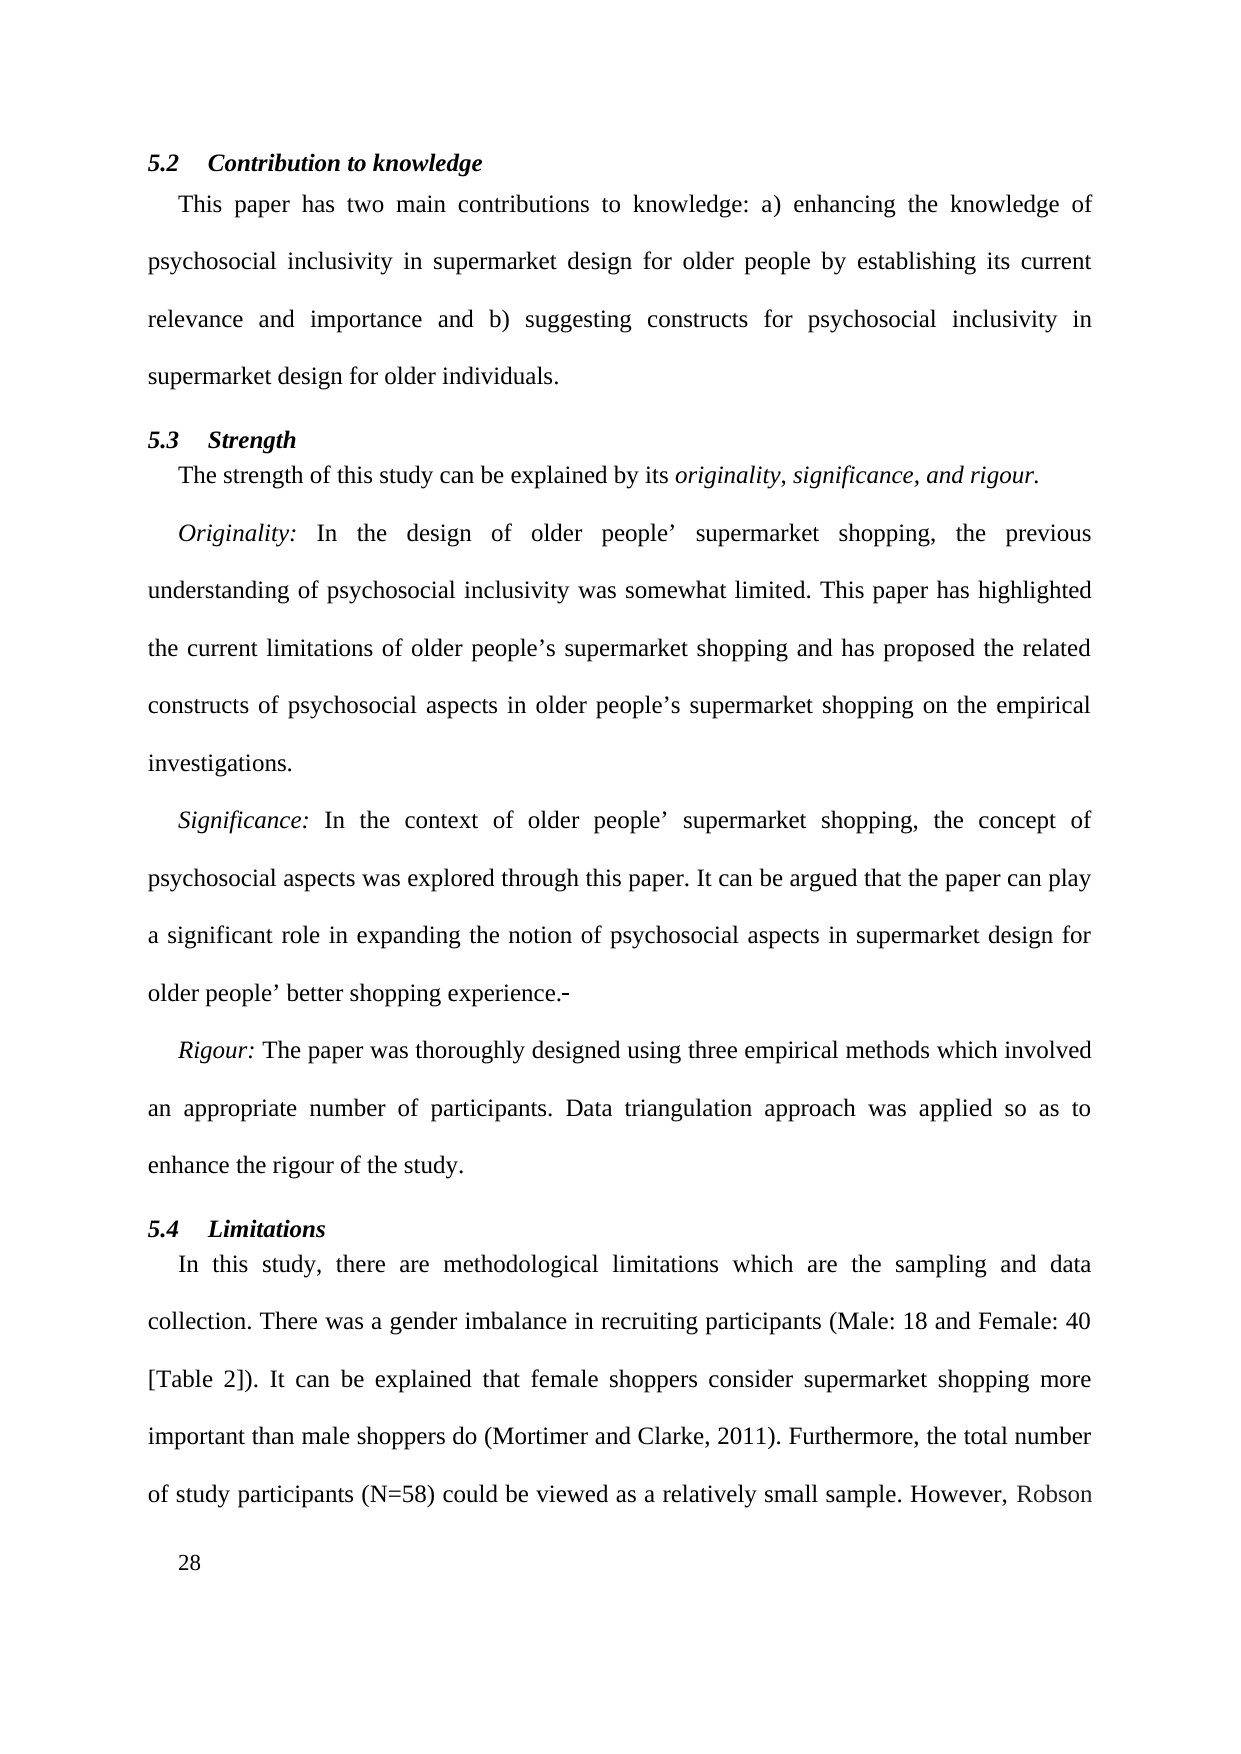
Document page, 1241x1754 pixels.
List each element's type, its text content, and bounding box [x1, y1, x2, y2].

text This paper has two main contributions to knowledge: a) enhancing the knowledge of psychosocial inclusivity in supermarket design for older people by establishing its current relevance and importance and b) suggesting constructs for psychosocial inclusivity in supermarket design for older individuals. [148, 189, 1092, 390]
text Originality: In the design of older people’ supermarket shopping, the previous understanding of psychosocial inclusivity was somewhat limited. This paper has highlighted the current limitations of older people’s supermarket shopping and has proposed the related constructs of psychosocial aspects in older people’s supermarket shopping on the empirical investigations. [148, 518, 1092, 776]
text The strength of this study can be explained by its originality, significance, and rigour. [148, 460, 1092, 489]
text Rigour: The paper was thoroughly designed using three empirical methods which involved an appropriate number of participants. Data triangulation approach was applied so as to enhance the rigour of the study. [148, 1035, 1092, 1179]
subtitle Contribution to knowledge [148, 148, 1092, 176]
subtitle Strength [148, 425, 1092, 454]
text Significance: In the context of older people’ supermarket shopping, the concept of psychosocial aspects was explored through this paper. It can be argued that the paper can play a significant role in expanding the notion of psychosocial aspects in supermarket design for older people’ better shopping experience. [148, 805, 1092, 1006]
subtitle Limitations [148, 1214, 1092, 1243]
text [148, 1249, 1092, 1508]
